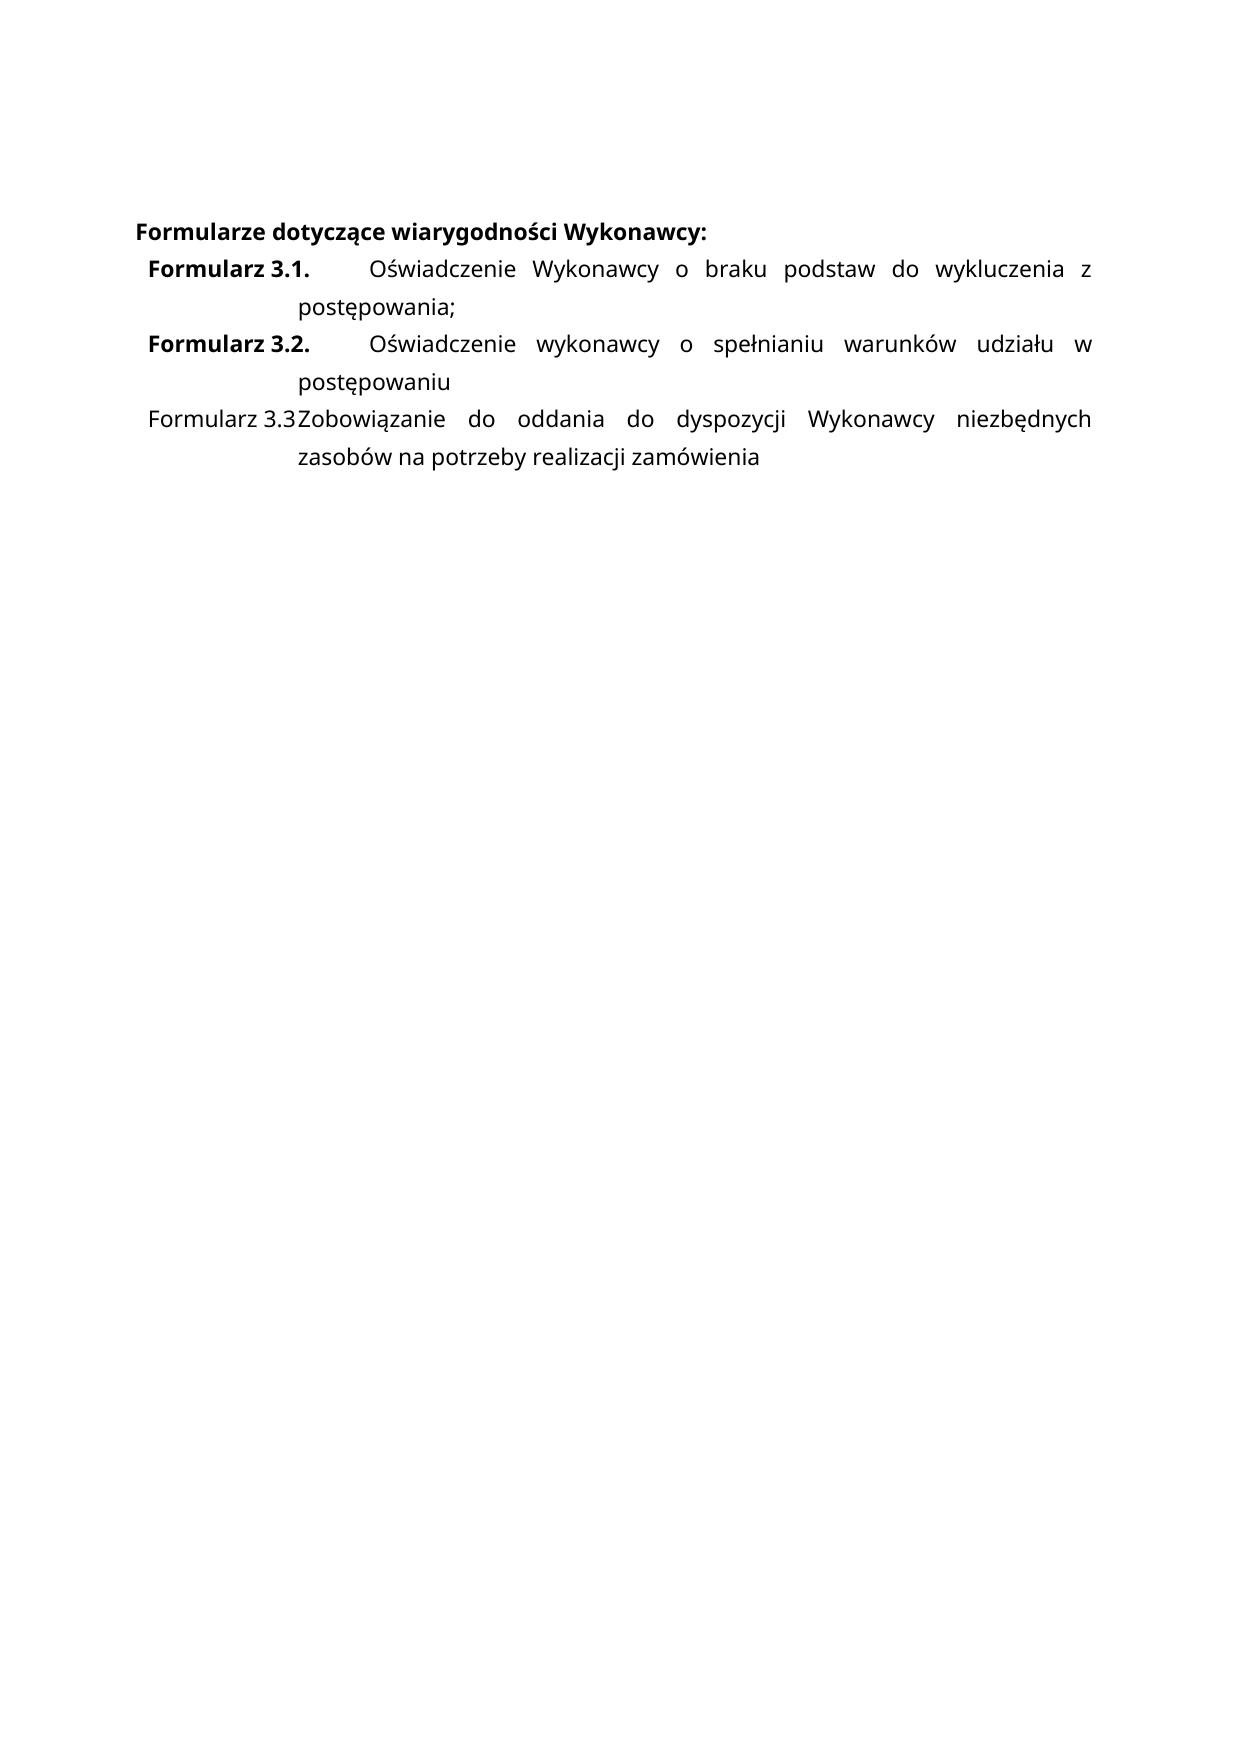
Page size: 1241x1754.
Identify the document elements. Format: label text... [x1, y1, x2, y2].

text Formularz 3.2. Oświadczenie wykonawcy o spełnianiu warunków udziału w postępowaniu [148, 328, 1093, 397]
text Formularz 3.3 Zobowiązanie do oddania do dyspozycji Wykonawcy niezbędnych zasobów na potrzeby realizacji zamówienia [148, 403, 1093, 472]
text Formularze dotyczące wiarygodności Wykonawcy: [135, 216, 1093, 247]
text Formularz 3.1. Oświadczenie Wykonawcy o braku podstaw do wykluczenia z postępowania; [148, 253, 1093, 322]
